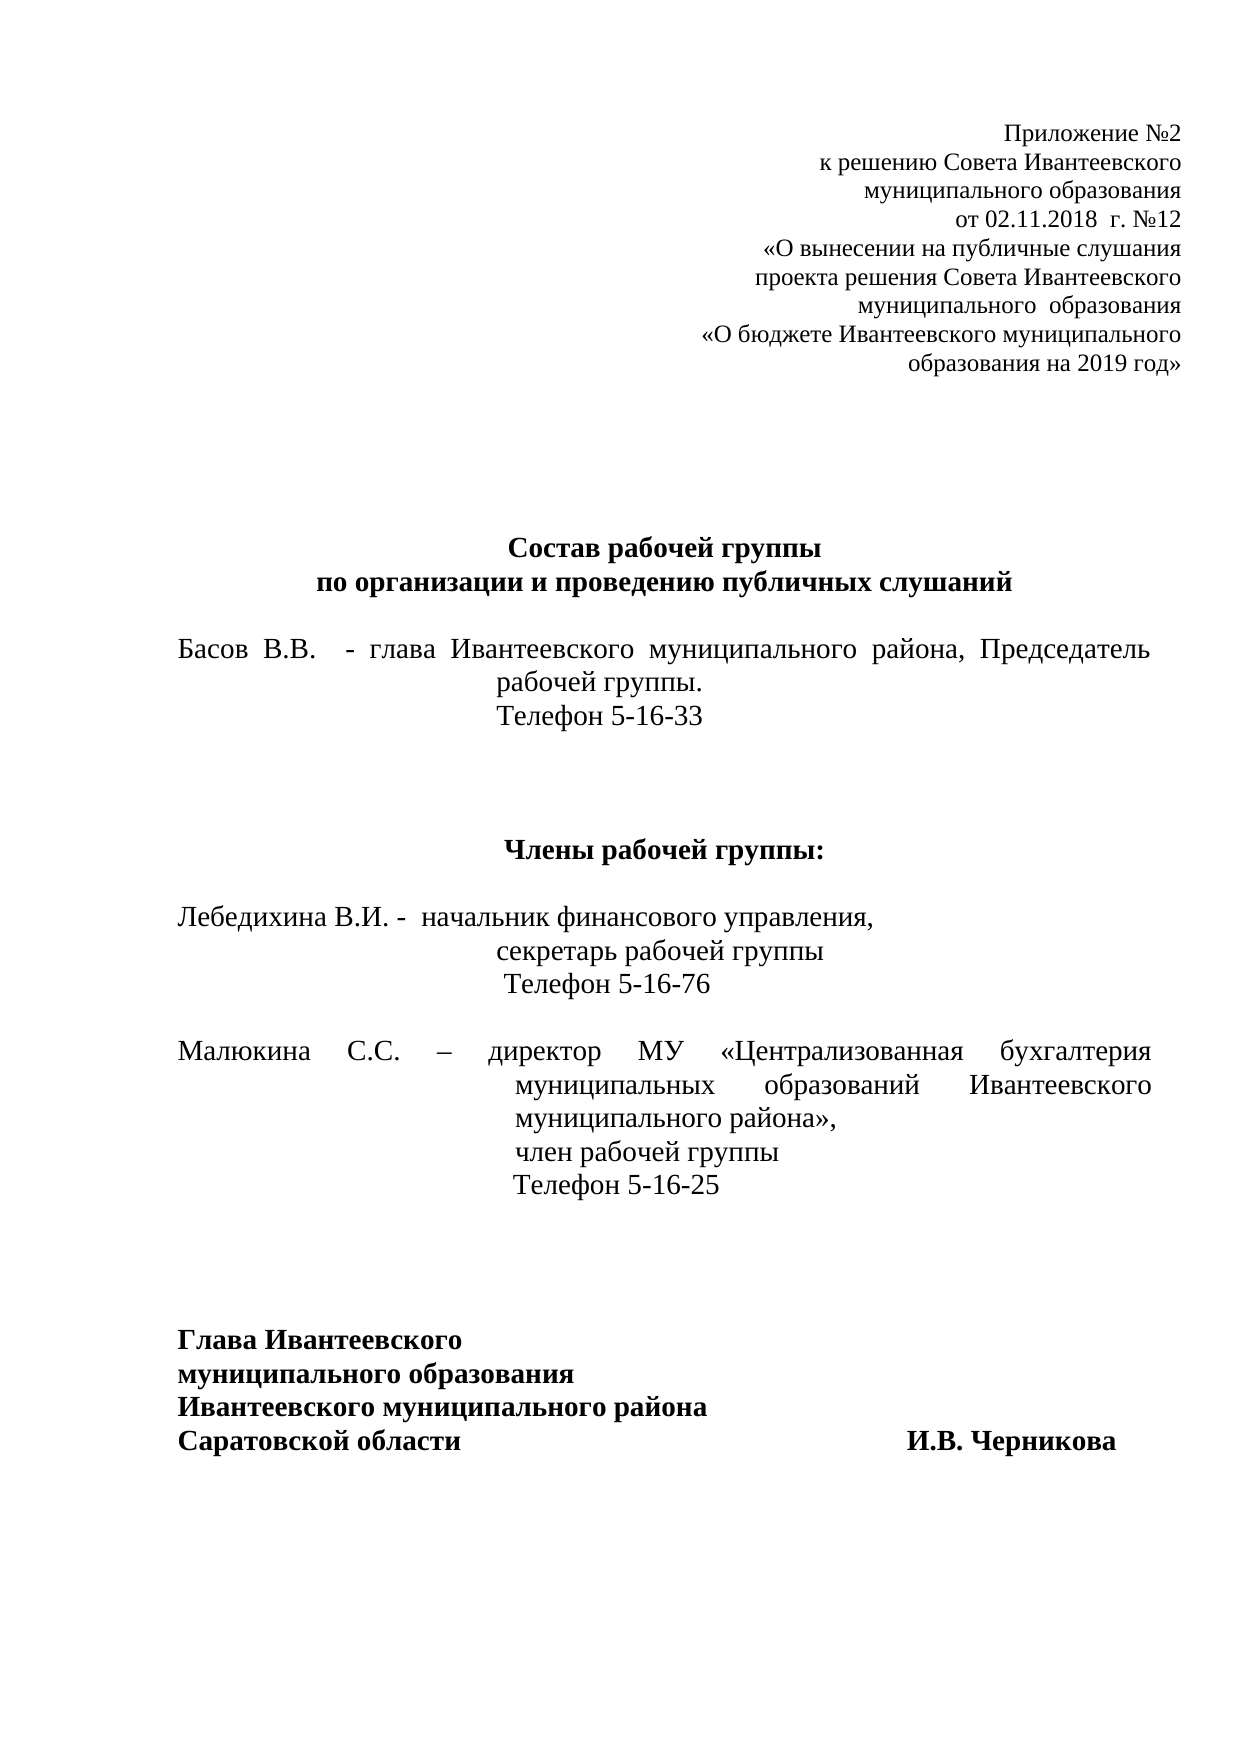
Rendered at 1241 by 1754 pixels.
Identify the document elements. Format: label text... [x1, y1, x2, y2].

text Телефон 5-16-25 [177, 1167, 1152, 1201]
text образования на 2019 год» [177, 348, 1181, 377]
text к решению Совета Ивантеевского [177, 147, 1181, 176]
text Телефон 5-16-33 [177, 698, 1152, 731]
text муниципального образования [177, 176, 1181, 204]
text муниципального образования [177, 1356, 1152, 1389]
text Малюкина С.С. – директор МУ «Централизованная бухгалтерия муниципальных образований Ивантеевского муниципального района», [177, 1033, 1152, 1134]
text от 02.11.2018 г. №12 [177, 204, 1181, 233]
text Басов В.В. - глава Ивантеевского муниципального района, Председатель рабочей группы. [177, 631, 1152, 698]
text Состав рабочей группы [177, 530, 1152, 564]
text муниципального образования [177, 291, 1181, 319]
text Ивантеевского муниципального района [177, 1389, 1152, 1423]
text член рабочей группы [177, 1134, 1152, 1167]
text Приложение №2 [177, 118, 1181, 147]
text проекта решения Совета Ивантеевского [177, 262, 1181, 291]
text секретарь рабочей группы [177, 933, 1152, 966]
text Лебедихина В.И. - начальник финансового управления, [177, 899, 1152, 933]
text Телефон 5-16-76 [177, 966, 1152, 1000]
text Члены рабочей группы: [177, 832, 1152, 866]
subtitle Глава Ивантеевского [177, 1322, 1152, 1356]
text по организации и проведению публичных слушаний [177, 564, 1152, 597]
text «О вынесении на публичные слушания [177, 233, 1181, 262]
text «О бюджете Ивантеевского муниципального [177, 319, 1181, 348]
text Саратовской области И.В. Черникова [177, 1423, 1152, 1457]
